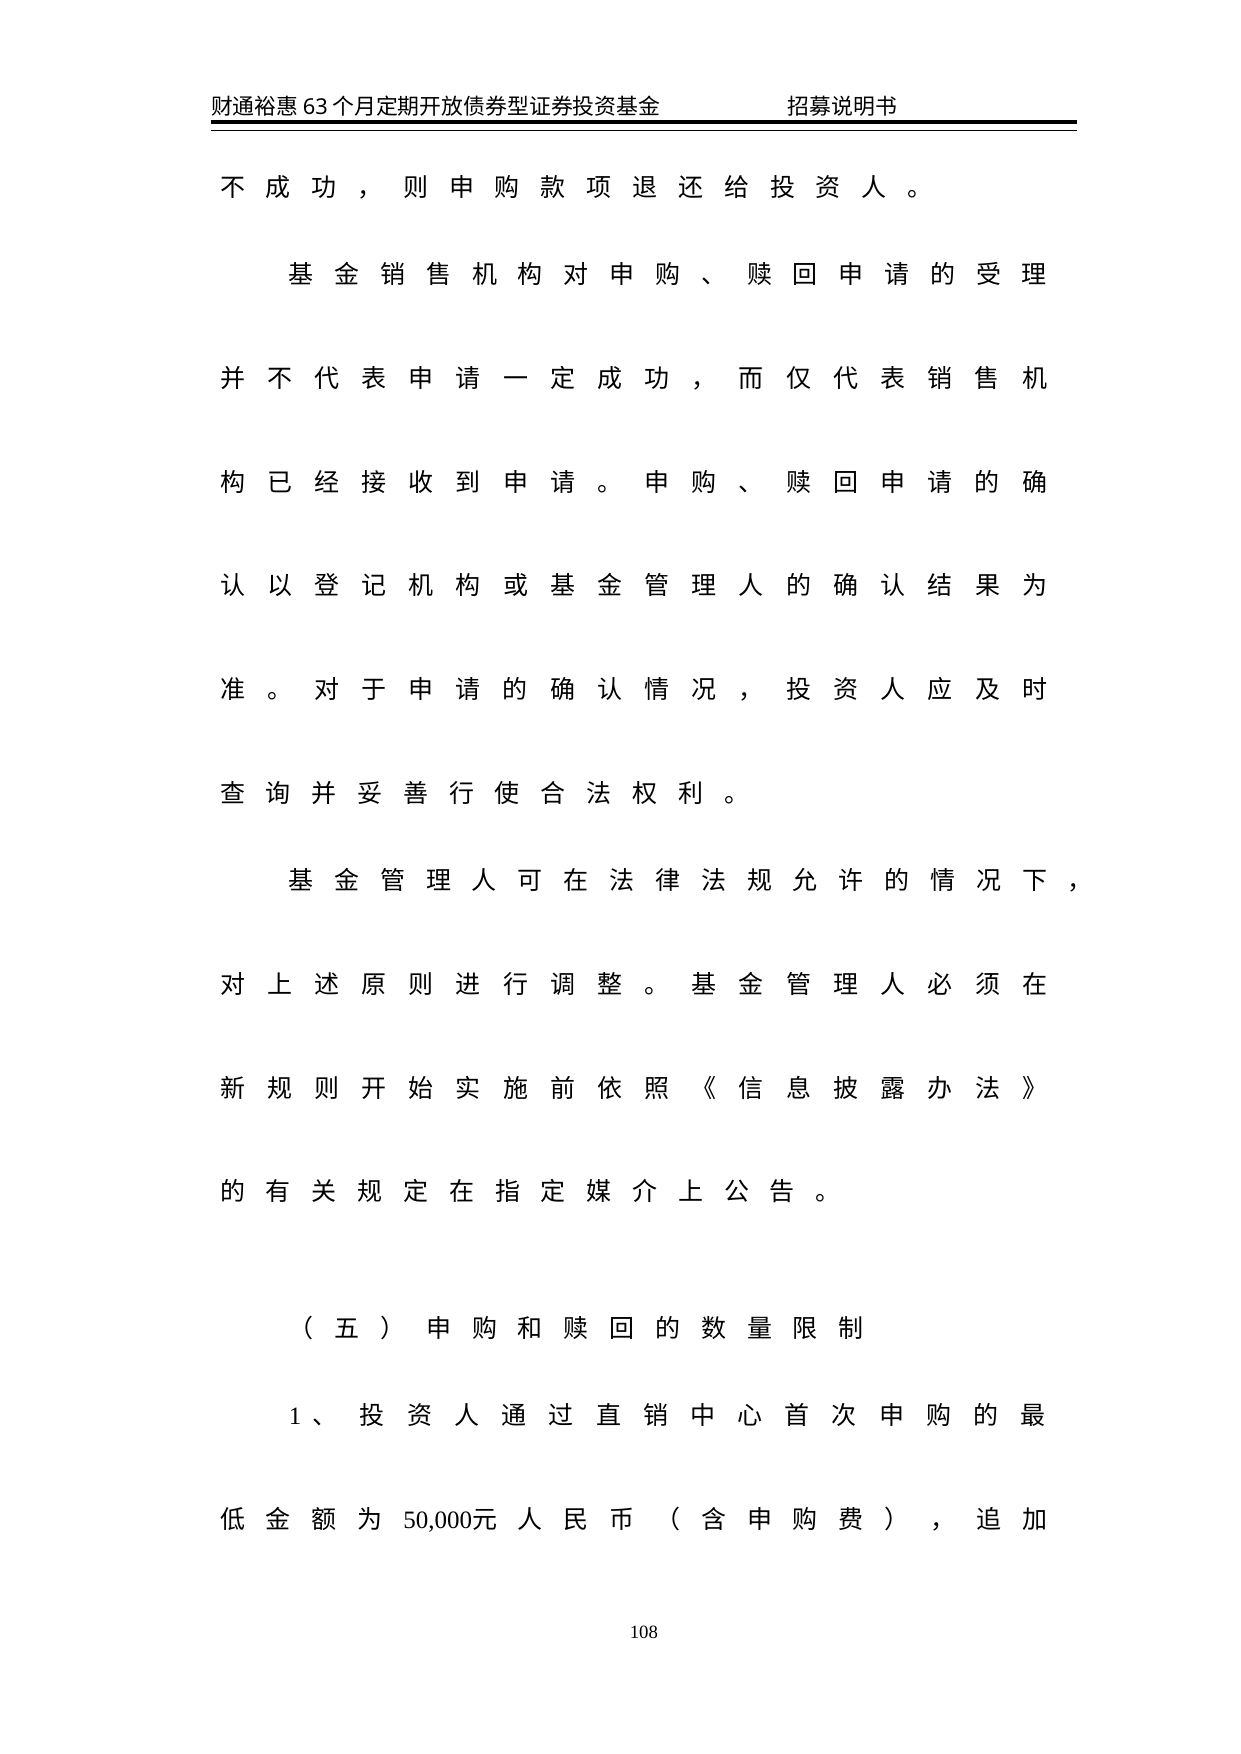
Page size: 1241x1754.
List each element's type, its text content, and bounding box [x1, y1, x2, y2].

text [220, 1379, 1068, 1552]
text 基金管理人可在法律法规允许的情况下，对上述原则进行调整。基金管理人必须在新规则开始实施前依照《信息披露办法》的有关规定在指定媒介上公告。 [220, 844, 1068, 1224]
text （五）申购和赎回的数量限制 [220, 1292, 1068, 1361]
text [220, 151, 1068, 220]
text 基金销售机构对申购、赎回申请的受理并不代表申请一定成功，而仅代表销售机构已经接收到申请。申购、赎回申请的确认以登记机构或基金管理人的确认结果为准。对于申请的确认情况，投资人应及时查询并妥善行使合法权利。 [220, 238, 1068, 826]
